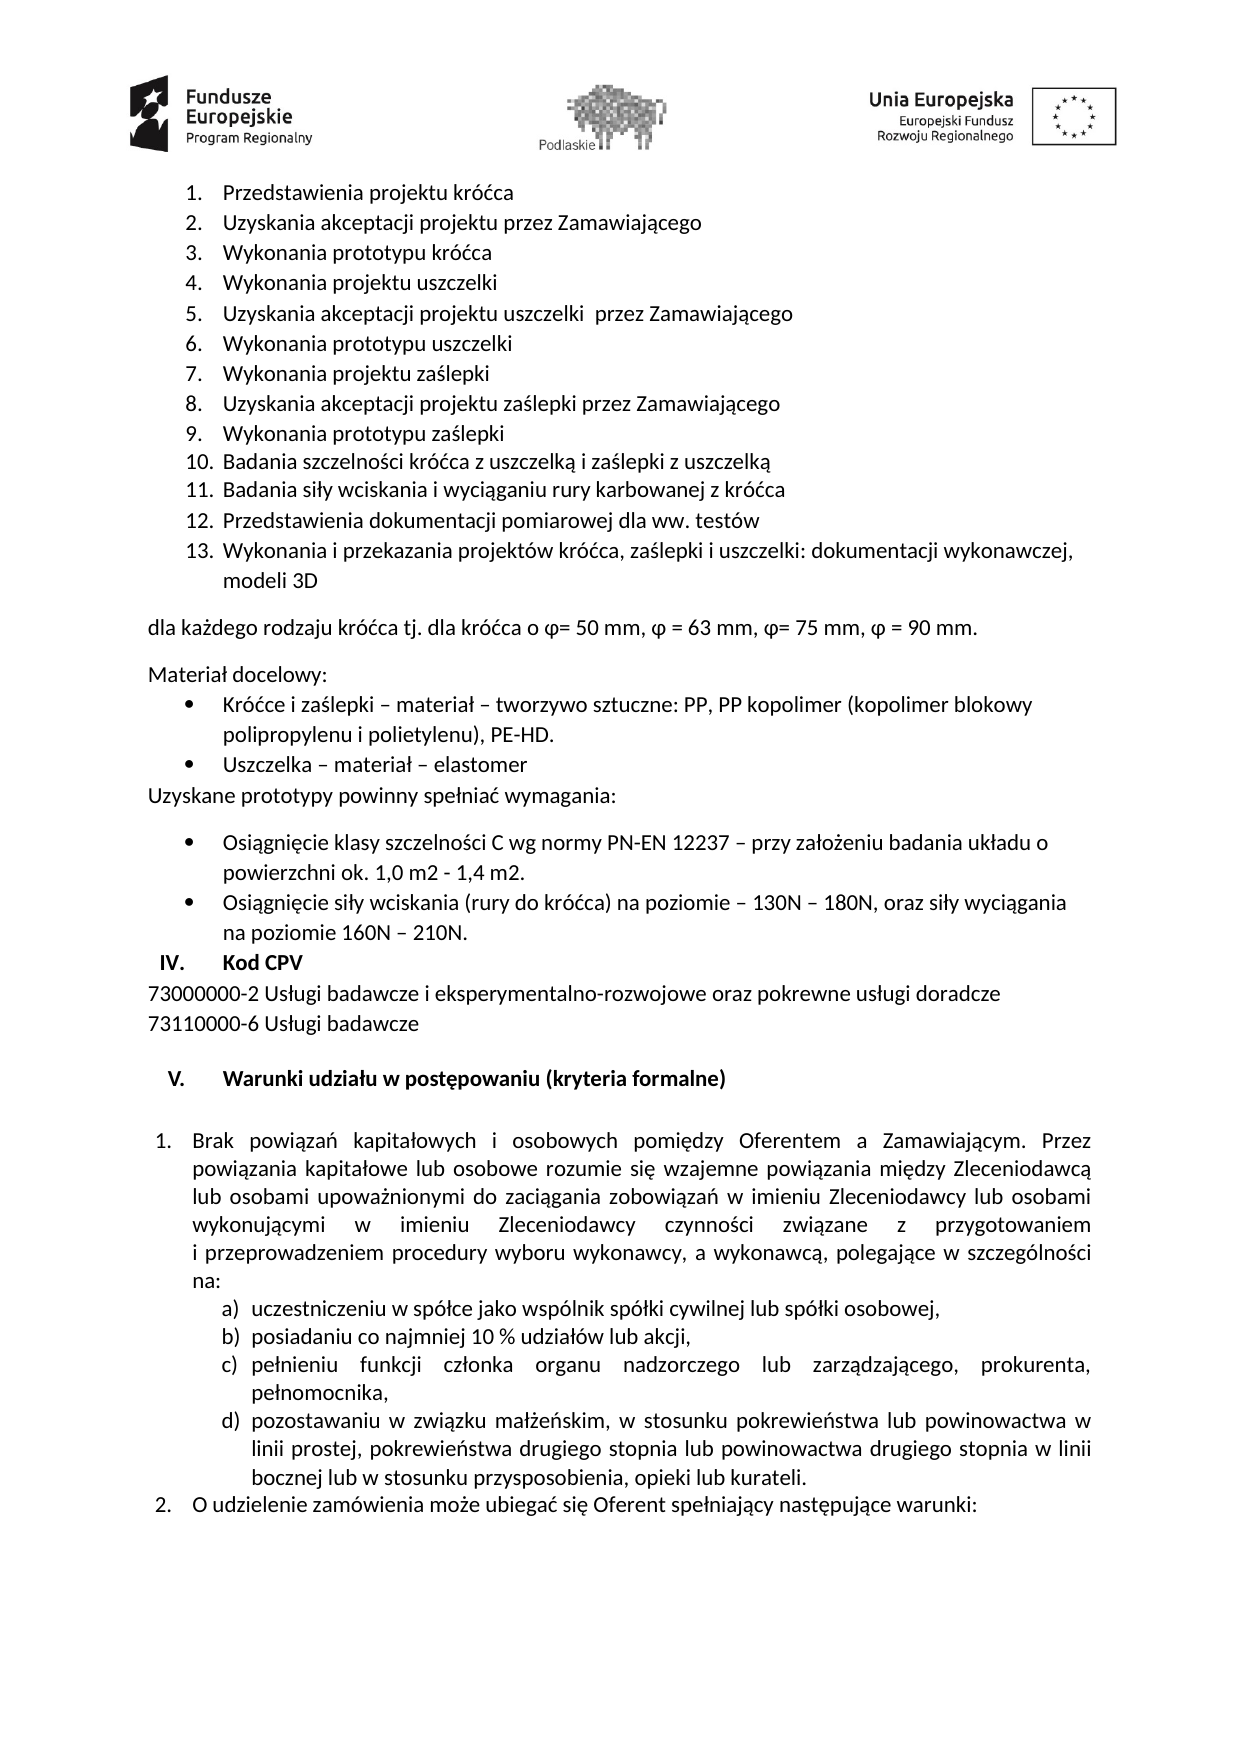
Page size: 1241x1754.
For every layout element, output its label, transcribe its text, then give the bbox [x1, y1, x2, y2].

list pełnieniu funkcji członka organu nadzorczego lub zarządzającego, prokurenta, pełnomocnika, [221, 1351, 1093, 1407]
list Badania siły wciskania i wyciąganiu rury karbowanej z króćca [185, 476, 1093, 503]
list posiadaniu co najmniej 10 % udziałów lub akcji, [221, 1322, 1093, 1351]
list Wykonania prototypu zaślepki [185, 419, 1064, 447]
list O udzielenie zamówienia może ubiegać się Oferent spełniający następujące warunki: [154, 1491, 1093, 1519]
text 73000000-2 Usługi badawcze i eksperymentalno-rozwojowe oraz pokrewne usługi doradcze 73110000-6 Usługi badawcze [148, 979, 1093, 1037]
list Króćce i zaślepki – materiał – tworzywo sztuczne: PP, PP kopolimer (kopolimer blokowy polipropylenu i polietylenu), PE-HD. [185, 690, 1093, 748]
text Uzyskane prototypy powinny spełniać wymagania: [148, 781, 1093, 809]
list Kod CPV [185, 948, 1093, 976]
list Osiągnięcie siły wciskania (rury do króćca) na poziomie – 130N – 180N, oraz siły wyciągania na poziomie 160N – 210N. [185, 888, 1093, 946]
text Materiał docelowy: [148, 660, 1093, 688]
list pozostawaniu w związku małżeńskim, w stosunku pokrewieństwa lub powinowactwa w linii prostej, pokrewieństwa drugiego stopnia lub powinowactwa drugiego stopnia w linii bocznej lub w stosunku przysposobienia, opieki lub kurateli. [221, 1407, 1093, 1491]
list Uzyskania akceptacji projektu zaślepki przez Zamawiającego [185, 389, 1093, 417]
list Wykonania i przekazania projektów króćca, zaślepki i uszczelki: dokumentacji wykonawczej, modeli 3D [185, 536, 1093, 594]
list Uszczelka – materiał – elastomer [185, 751, 1093, 778]
list Wykonania projektu zaślepki [185, 359, 1093, 387]
picture [120, 73, 1117, 152]
list Badania szczelności króćca z uszczelką i zaślepki z uszczelką [185, 447, 1064, 476]
list Uzyskania akceptacji projektu przez Zamawiającego [185, 208, 1093, 236]
list Brak powiązań kapitałowych i osobowych pomiędzy Oferentem a Zamawiającym. Przez powiązania kapitałowe lub osobowe rozumie się wzajemne powiązania między Zleceniodawcą lub osobami upoważnionymi do zaciągania zobowiązań w imieniu Zleceniodawcy lub osobami wykonującymi w imieniu Zleceniodawcy czynności związane z przygotowaniem i przeprowadzeniem procedury wyboru wykonawcy, a wykonawcą, polegające w szczególności na: [154, 1126, 1093, 1294]
list Wykonania prototypu uszczelki [185, 329, 1093, 357]
list uczestniczeniu w spółce jako wspólnik spółki cywilnej lub spółki osobowej, [221, 1294, 1093, 1322]
list Osiągnięcie klasy szczelności C wg normy PN-EN 12237 – przy założeniu badania układu o powierzchni ok. 1,0 m2 - 1,4 m2. [185, 828, 1093, 886]
list Wykonania projektu uszczelki [185, 268, 1093, 296]
list Przedstawienia projektu króćca [185, 152, 1093, 206]
list Uzyskania akceptacji projektu uszczelki przez Zamawiającego [185, 299, 1093, 327]
text dla każdego rodzaju króćca tj. dla króćca o φ= 50 mm, φ = 63 mm, φ= 75 mm, φ = 90 mm. [148, 613, 1093, 641]
list Wykonania prototypu króćca [185, 238, 1093, 266]
subtitle Warunki udziału w postępowaniu (kryteria formalne) [185, 1064, 1093, 1092]
list Przedstawienia dokumentacji pomiarowej dla ww. testów [185, 506, 1093, 534]
